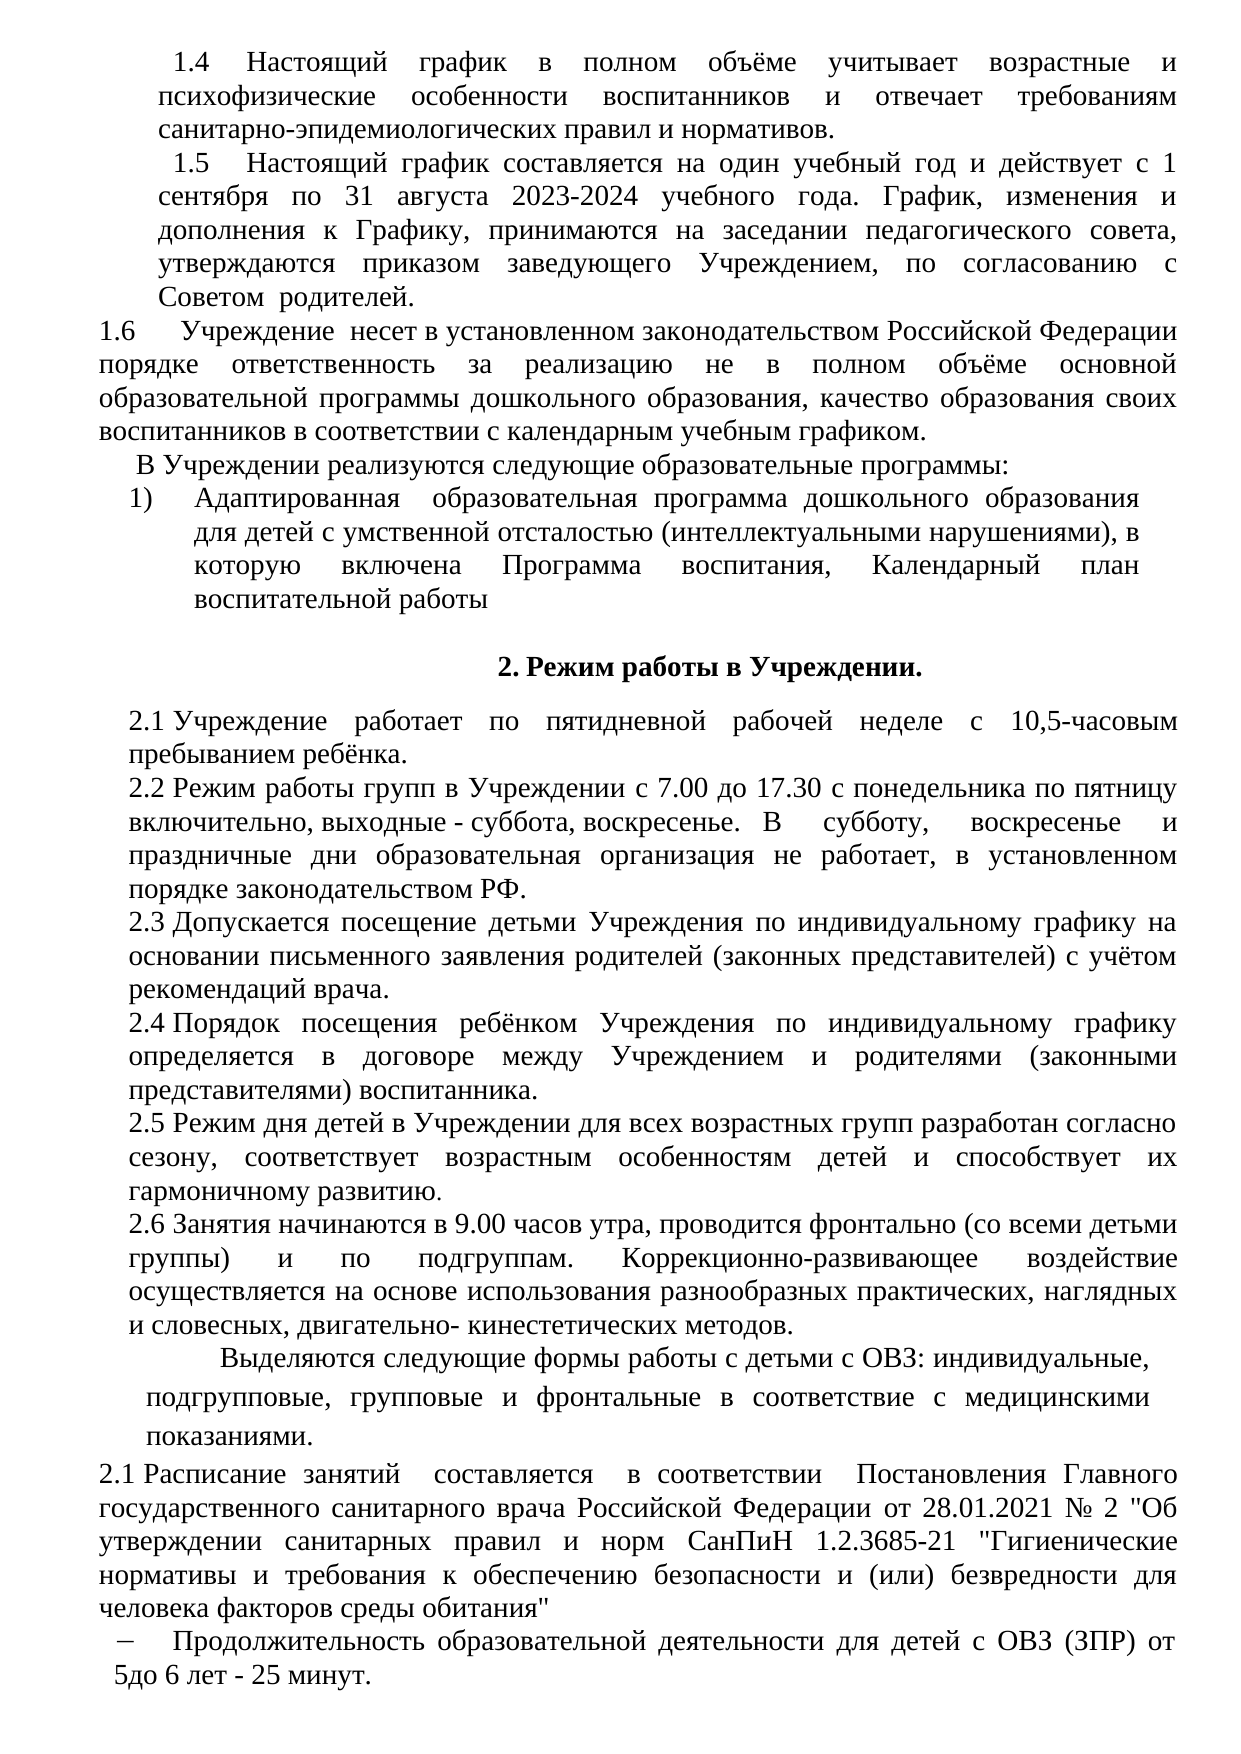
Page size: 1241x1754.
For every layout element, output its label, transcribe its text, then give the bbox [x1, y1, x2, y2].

list Занятия начинаются в 9.00 часов утра, проводится фронтально (со всеми детьми группы) и по подгруппам. Коррекционно-развивающее воздействие осуществляется на основе использования разнообразных практических, наглядных и словесных, двигательно- кинестетических методов. [128, 1206, 1178, 1340]
text Выделяются следующие формы работы с детьми с ОВЗ: индивидуальные, подгрупповые, групповые и фронтальные в соответствие с медицинскими показаниями. [146, 1341, 1150, 1451]
list Адаптированная образовательная программа дошкольного образования для детей с умственной отсталостью (интеллектуальными нарушениями), в которую включена Программа воспитания, Календарный план воспитательной работы [128, 480, 1140, 614]
list Расписание занятий составляется в соответствии Постановления Главного государственного санитарного врача Российской Федерации от 28.01.2021 № 2 "Об утверждении санитарных правил и норм СанПиН 1.2.3685-21 "Гигиенические нормативы и требования к обеспечению безопасности и (или) безвредности для человека факторов среды обитания" [99, 1456, 1178, 1624]
list Настоящий график составляется на один учебный год и действует с 1 сентября по 31 августа 2023-2024 учебного года. График, изменения и дополнения к Графику, принимаются на заседании педагогического совета, утверждаются приказом заведующего Учреждением, по согласованию с Советом родителей. [158, 145, 1178, 313]
list Режим дня детей в Учреждении для всех возрастных групп разработан согласно сезону, соответствует возрастным особенностям детей и способствует их гармоничному развитию. [128, 1106, 1178, 1206]
list Настоящий график в полном объёме учитывает возрастные и психофизические особенности воспитанников и отвечает требованиям санитарно-эпидемиологических правил и нормативов. [158, 44, 1178, 145]
list Допускается посещение детьми Учреждения по индивидуальному графику на основании письменного заявления родителей (законных представителей) с учётом рекомендаций врача. [128, 904, 1178, 1005]
list Продолжительность образовательной деятельности для детей с ОВЗ (ЗПР) от 5до 6 лет - 25 минут. [113, 1624, 1176, 1691]
list Учреждение работает по пятидневной рабочей неделе с 10,5-часовым пребыванием ребёнка. [128, 703, 1178, 770]
list Порядок посещения ребёнком Учреждения по индивидуальному графику определяется в договоре между Учреждением и родителями (законными представителями) воспитанника. [128, 1005, 1178, 1106]
list Режим работы в Учреждении. [128, 649, 1178, 682]
list Режим работы групп в Учреждении с 7.00 до 17.30 с понедельника по пятницу включительно, выходные - суббота, воскресенье. В субботу, воскресенье и праздничные дни образовательная организация не работает, в установленном порядке законодательством РФ. [128, 770, 1178, 904]
text В Учреждении реализуются следующие образовательные программы: [128, 447, 1140, 480]
list Учреждение несет в установленном законодательством Российской Федерации порядке ответственность за реализацию не в полном объёме основной образовательной программы дошкольного образования, качество образования своих воспитанников в соответствии с календарным учебным графиком. [99, 313, 1178, 447]
